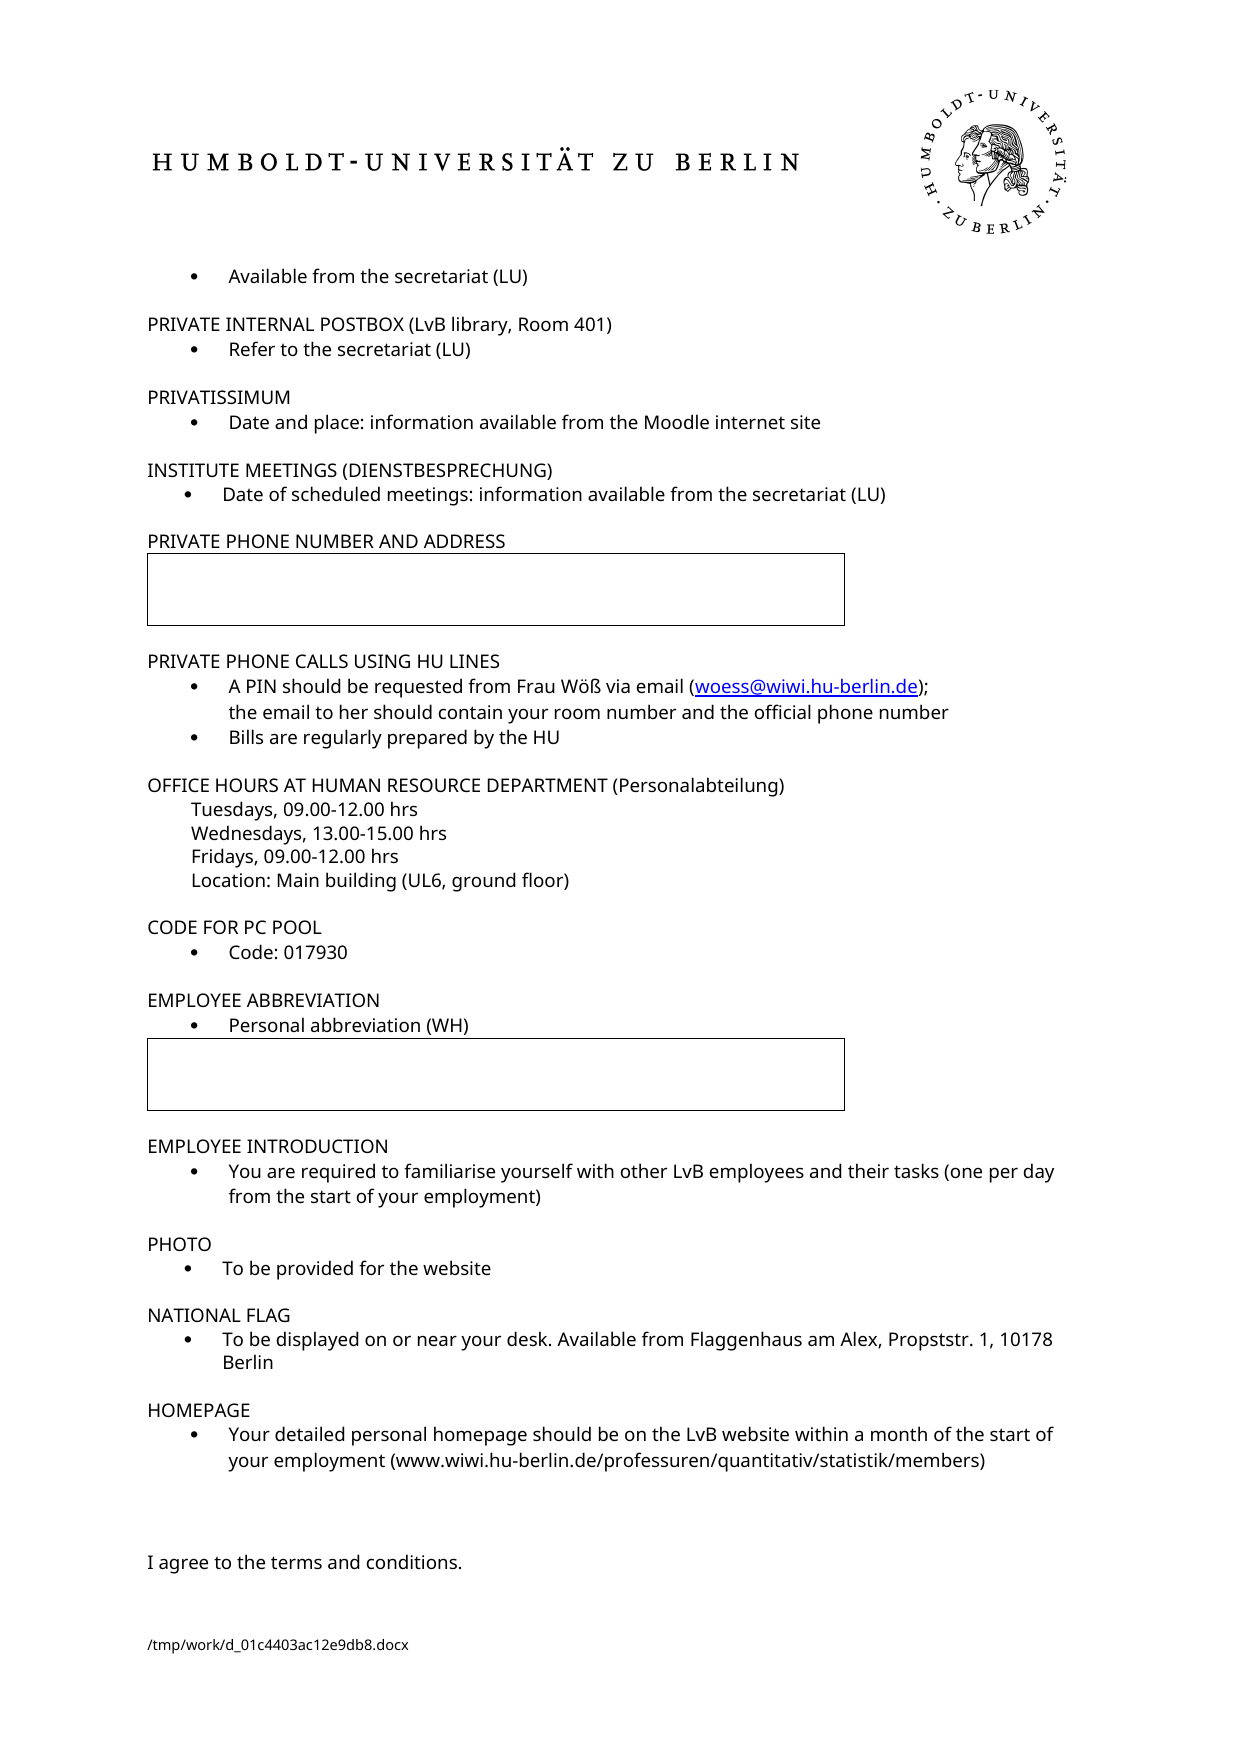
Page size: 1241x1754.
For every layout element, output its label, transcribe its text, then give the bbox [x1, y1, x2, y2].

text HOMEPAGE [147, 1398, 1093, 1422]
text PRIVATE INTERNAL POSTBOX (LvB library, Room 401) [147, 313, 1093, 337]
text PHOTO [147, 1233, 1093, 1256]
text PRIVATE PHONE CALLS USING HU LINES [147, 650, 1093, 673]
text PRIVATE PHONE NUMBER AND ADDRESS [147, 529, 1093, 553]
text Fridays, 09.00-12.00 hrs [191, 845, 1093, 868]
table_header [148, 1039, 844, 1109]
text Location: Main building (UL6, ground floor) [191, 868, 1093, 892]
text EMPLOYEE ABBREVIATION [147, 988, 1093, 1012]
text CODE FOR PC POOL [147, 916, 1093, 939]
picture [920, 90, 1067, 234]
text I agree to the terms and conditions. [147, 1549, 1093, 1575]
list Date and place: information available from the Moodle internet site [191, 409, 1093, 435]
list Refer to the secretariat (LU) [191, 337, 1093, 362]
text Tuesdays, 09.00-12.00 hrs [191, 797, 1093, 821]
text NATIONAL FLAG [147, 1303, 1093, 1327]
list Date of scheduled meetings: information available from the secretariat (LU) [184, 482, 1093, 506]
list Bills are regularly prepared by the HU [191, 724, 1093, 750]
list Code: 017930 [191, 939, 1093, 965]
picture [152, 147, 799, 171]
list A PIN should be requested from Frau Wöß via email (woess@wiwi.hu-berlin.de); [191, 673, 1093, 699]
text INSTITUTE MEETINGS (DIENSTBESPRECHUNG) [147, 459, 1093, 482]
text Wednesdays, 13.00-15.00 hrs [191, 821, 1093, 845]
text PRIVATISSIMUM [147, 386, 1093, 409]
list To be provided for the website [184, 1256, 1093, 1280]
table_header [148, 554, 844, 625]
list To be displayed on or near your desk. Available from Flaggenhaus am Alex, Propststr. 1, 10178 Berlin [184, 1327, 1093, 1374]
text the email to her should contain your room number and the official phone number [228, 699, 1093, 724]
list Your detailed personal homepage should be on the LvB website within a month of the start of your employment (www.wiwi.hu-berlin.de/professuren/quantitativ/statistik/members) [191, 1422, 1093, 1473]
list You are required to familiarise yourself with other LvB employees and their tasks (one per day from the start of your employment) [191, 1158, 1093, 1209]
list Available from the secretariat (LU) [191, 264, 1093, 289]
list Personal abbreviation (WH) [191, 1012, 1093, 1038]
text EMPLOYEE INTRODUCTION [147, 1134, 1093, 1158]
text OFFICE HOURS AT HUMAN RESOURCE DEPARTMENT (Personalabteilung) [147, 774, 1093, 797]
